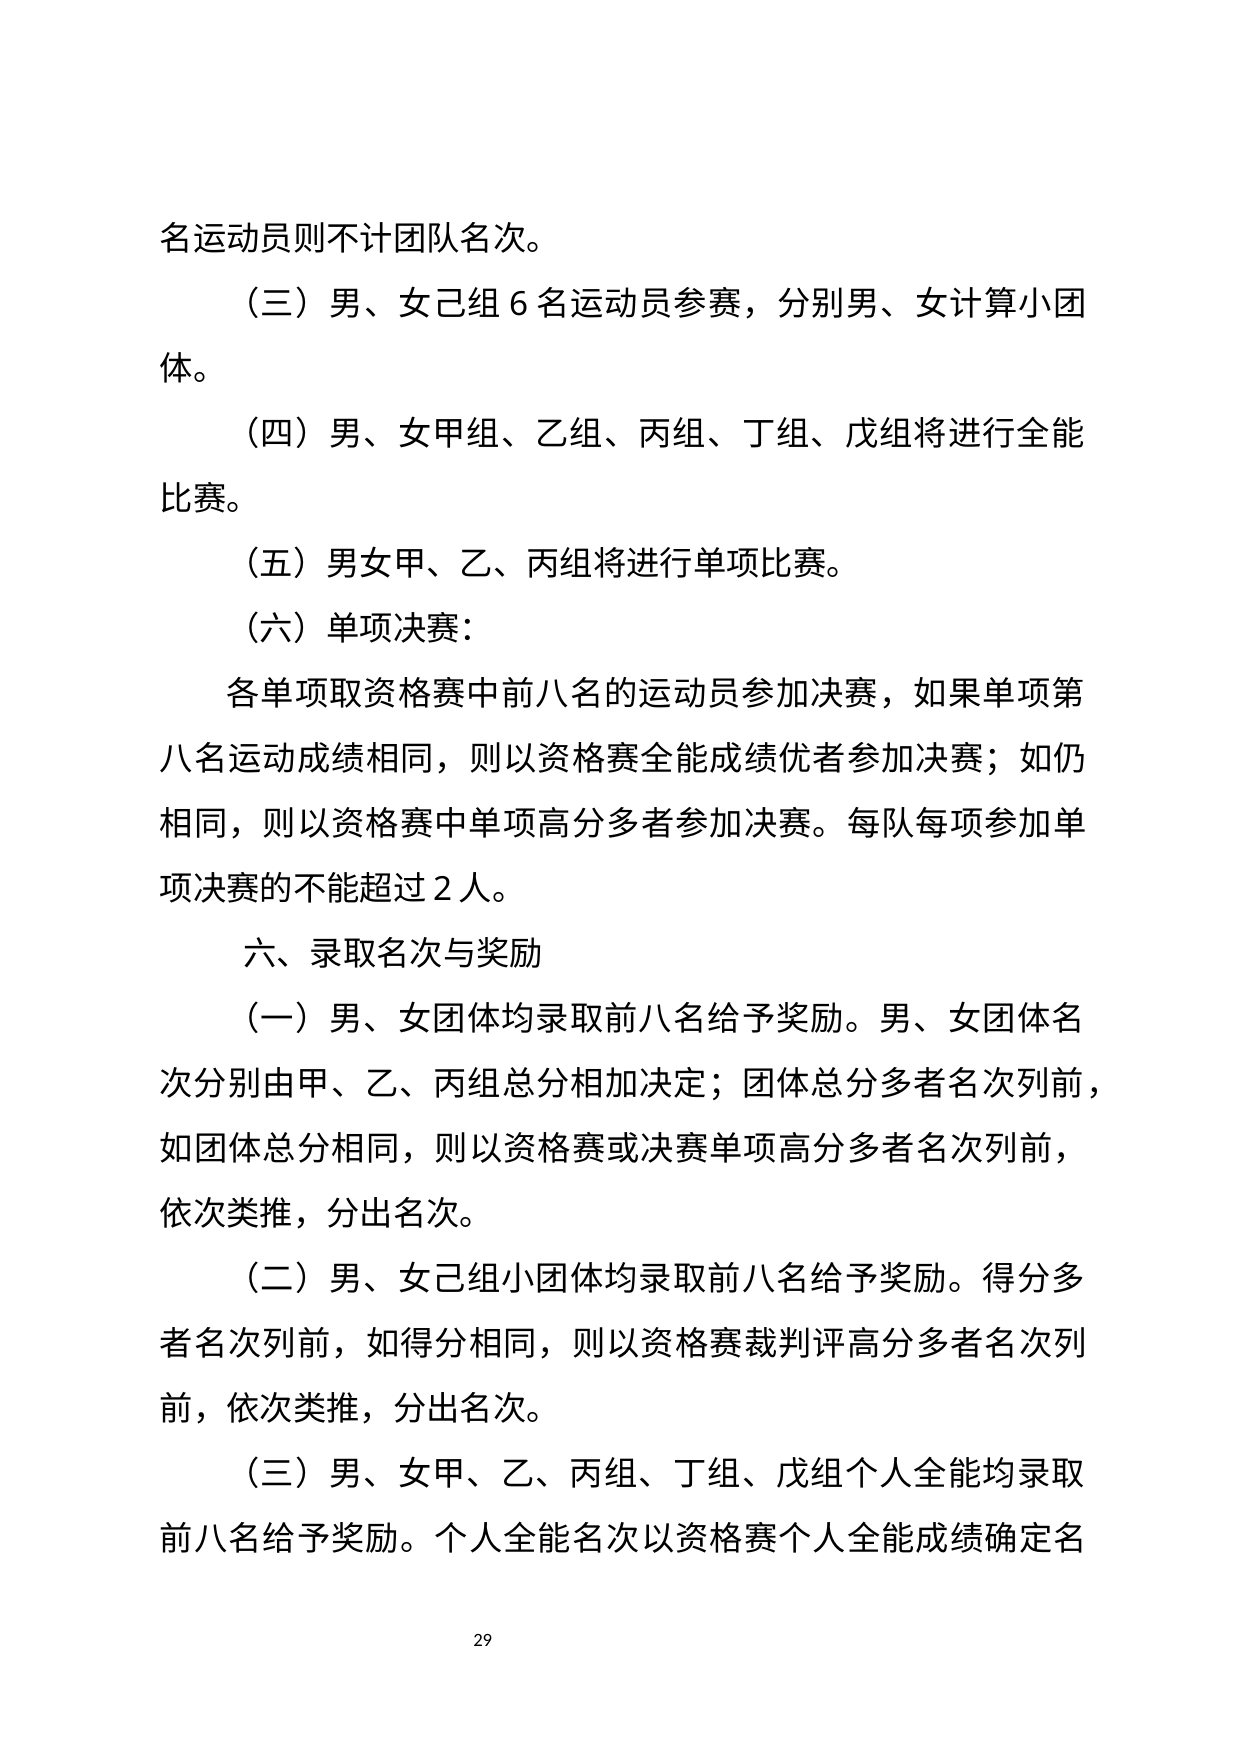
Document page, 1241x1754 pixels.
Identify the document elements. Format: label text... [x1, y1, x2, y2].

text 六、录取名次与奖励 [159, 919, 1087, 984]
text 各单项取资格赛中前八名的运动员参加决赛，如果单项第八名运动成绩相同，则以资格赛全能成绩优者参加决赛；如仍相同，则以资格赛中单项高分多者参加决赛。每队每项参加单项决赛的不能超过2人。 [159, 659, 1087, 919]
text （二）男、女己组小团体均录取前八名给予奖励。得分多者名次列前，如得分相同，则以资格赛裁判评高分多者名次列前，依次类推，分出名次。 [159, 1244, 1087, 1439]
text （五）男女甲、乙、丙组将进行单项比赛。 [159, 529, 1087, 594]
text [159, 1439, 1087, 1569]
text （四）男、女甲组、乙组、丙组、丁组、戊组将进行全能比赛。 [159, 399, 1087, 529]
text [159, 204, 1087, 269]
text （六）单项决赛： [159, 594, 1087, 659]
text （三）男、女己组6名运动员参赛，分别男、女计算小团体。 [159, 269, 1087, 399]
text （一）男、女团体均录取前八名给予奖励。男、女团体名次分别由甲、乙、丙组总分相加决定；团体总分多者名次列前，如团体总分相同，则以资格赛或决赛单项高分多者名次列前，依次类推，分出名次。 [159, 984, 1087, 1244]
